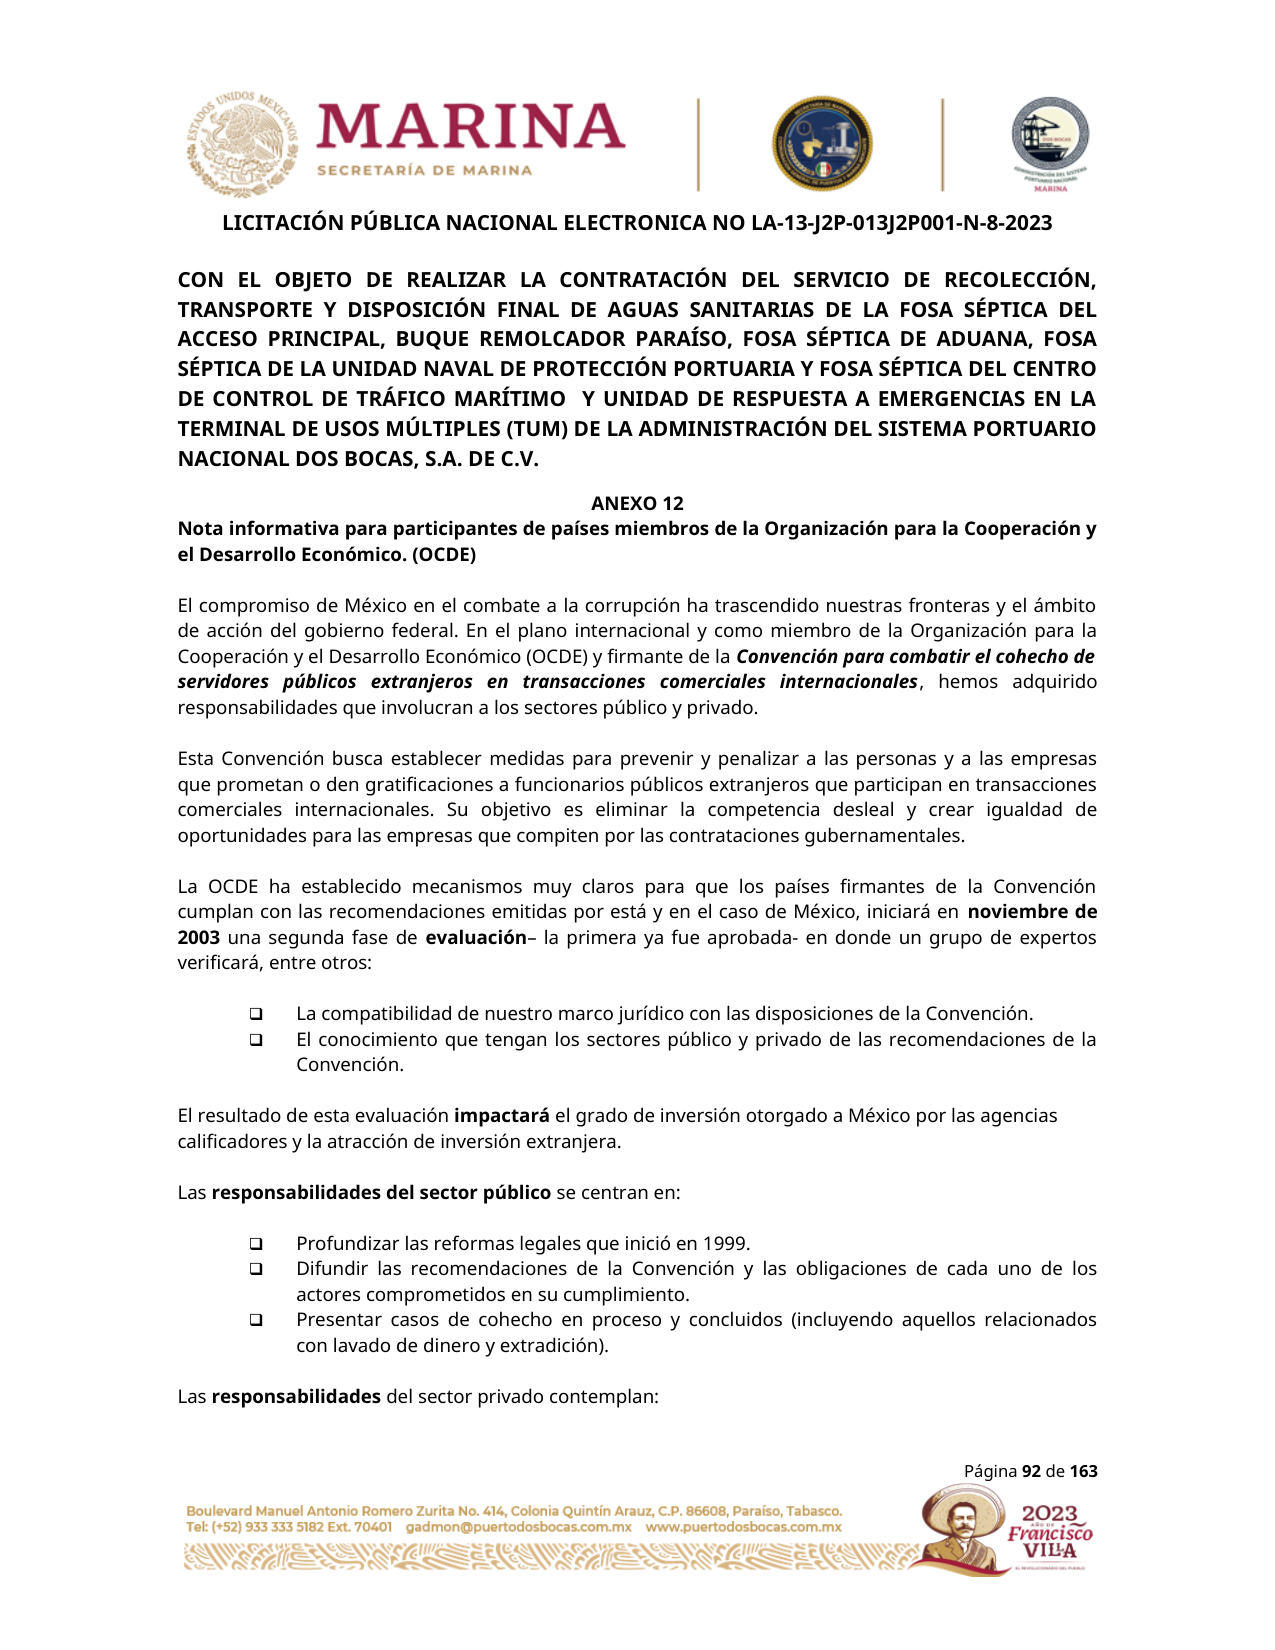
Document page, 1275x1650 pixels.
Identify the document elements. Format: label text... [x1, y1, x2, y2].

text El compromiso de México en el combate a la corrupción ha trascendido nuestras fronteras y el ámbito de acción del gobierno federal. En el plano internacional y como miembro de la Organización para la Cooperación y el Desarrollo Económico (OCDE) y firmante de la Convención para combatir el cohecho de servidores públicos extranjeros en transacciones comerciales internacionales, hemos adquirido responsabilidades que involucran a los sectores público y privado. [177, 592, 1098, 720]
text La OCDE ha establecido mecanismos muy claros para que los países firmantes de la Convención cumplan con las recomendaciones emitidas por está y en el caso de México, iniciará en noviembre de 2003 una segunda fase de evaluación– la primera ya fue aprobada- en donde un grupo de expertos verificará, entre otros: [177, 873, 1098, 975]
text El resultado de esta evaluación impactará el grado de inversión otorgado a México por las agencias calificadores y la atracción de inversión extranjera. [177, 1103, 1098, 1154]
list Presentar casos de cohecho en proceso y concluidos (incluyendo aquellos relacionados con lavado de dinero y extradición). [248, 1307, 1098, 1358]
picture [177, 1482, 1098, 1577]
list Profundizar las reformas legales que inició en 1999. [248, 1230, 1098, 1256]
list El conocimiento que tengan los sectores público y privado de las recomendaciones de la Convención. [248, 1026, 1098, 1077]
list Difundir las recomendaciones de la Convención y las obligaciones de cada uno de los actores comprometidos en su cumplimiento. [248, 1256, 1098, 1307]
text Las responsabilidades del sector público se centran en: [177, 1179, 1098, 1205]
text ANEXO 12 [177, 490, 1098, 516]
picture [177, 73, 1098, 209]
list La compatibilidad de nuestro marco jurídico con las disposiciones de la Convención. [248, 1001, 1098, 1026]
text Esta Convención busca establecer medidas para prevenir y penalizar a las personas y a las empresas que prometan o den gratificaciones a funcionarios públicos extranjeros que participan en transacciones comerciales internacionales. Su objetivo es eliminar la competencia desleal y crear igualdad de oportunidades para las empresas que compiten por las contrataciones gubernamentales. [177, 745, 1098, 847]
text Nota informativa para participantes de países miembros de la Organización para la Cooperación y el Desarrollo Económico. (OCDE) [177, 516, 1098, 567]
text Las responsabilidades del sector privado contemplan: [177, 1383, 1098, 1409]
